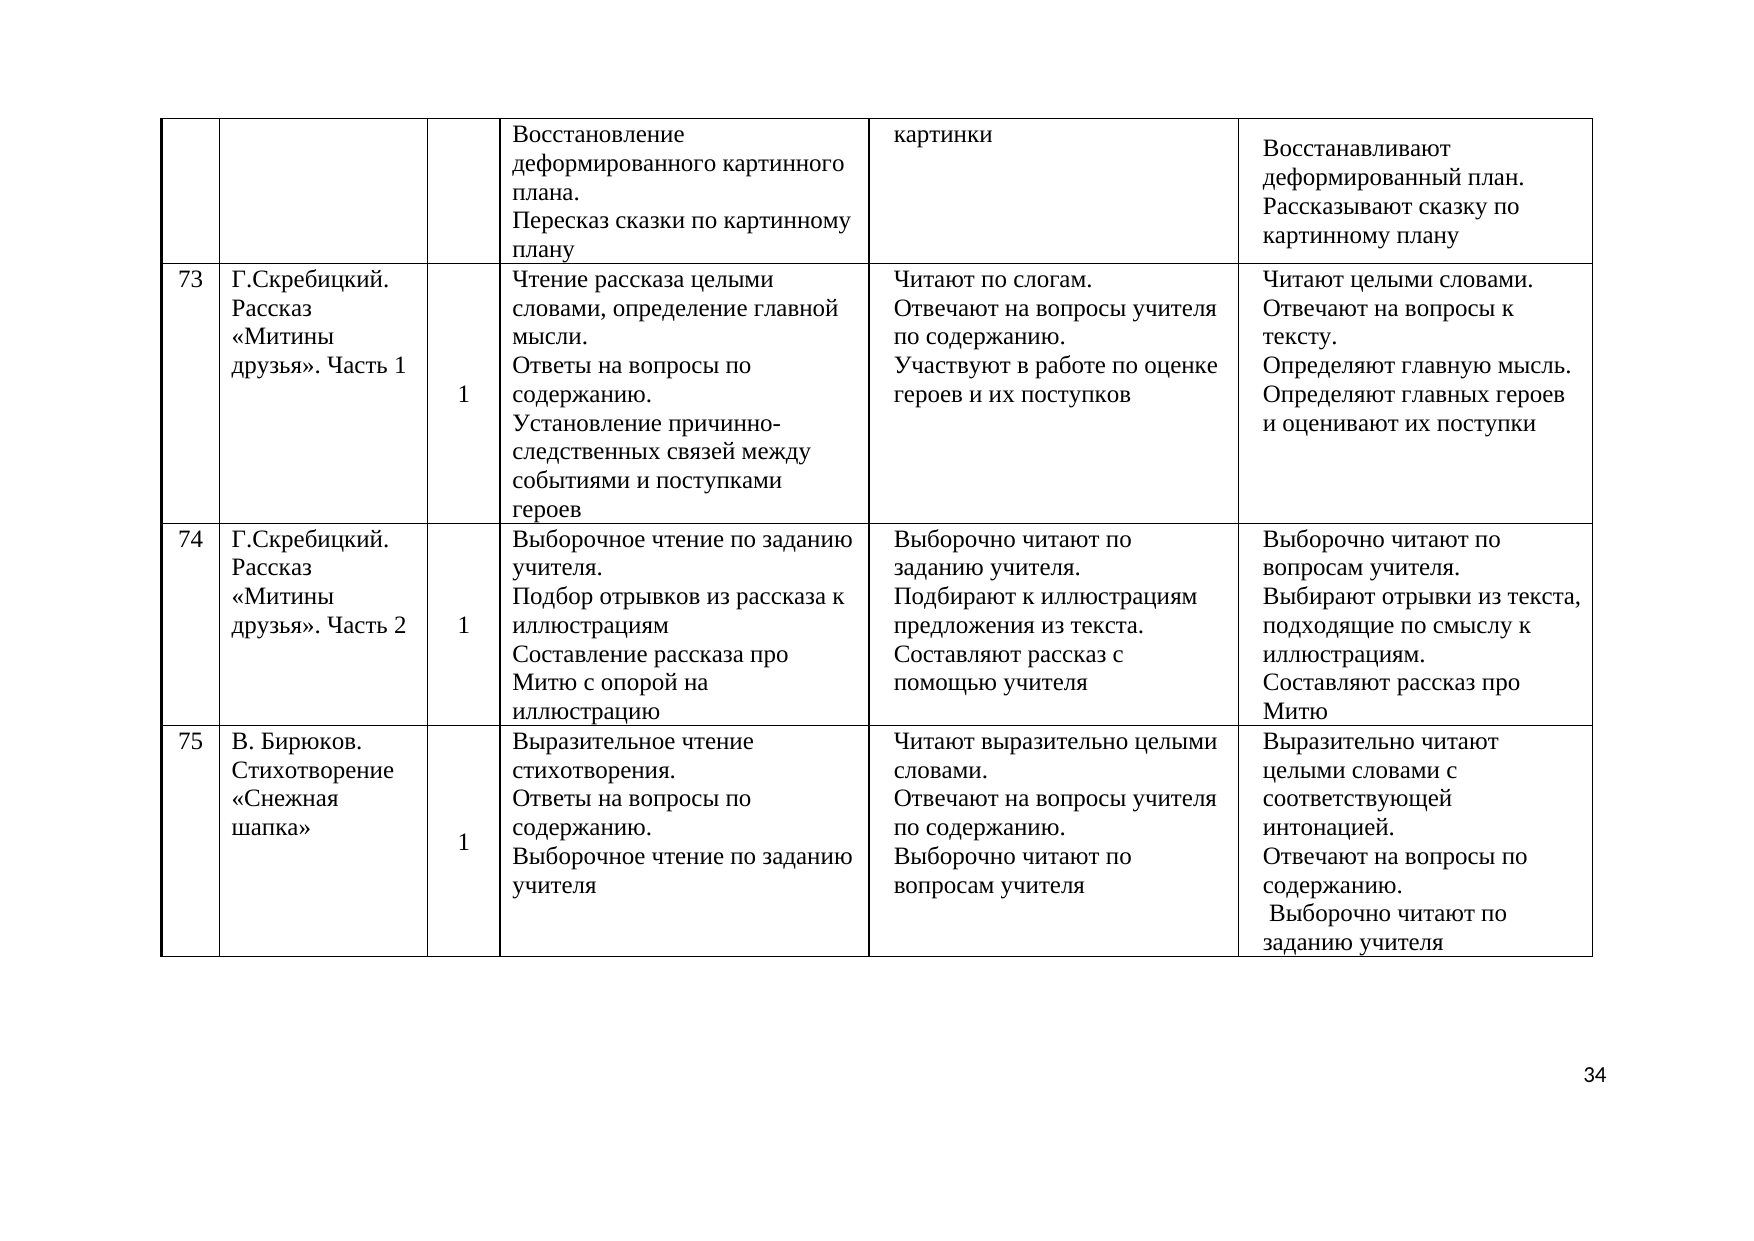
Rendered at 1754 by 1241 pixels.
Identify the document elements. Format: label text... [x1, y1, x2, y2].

table_cell Читают по слогам. Отвечают на вопросы учителя по содержанию. Участвуют в работе по оценке героев и их поступков [870, 264, 1238, 523]
table_cell Выборочно читают по заданию учителя. Подбирают к иллюстрациям предложения из текста. Составляют рассказ с помощью учителя [870, 524, 1238, 725]
table_cell Выразительное чтение стихотворения. Ответы на вопросы по содержанию. Выборочное чтение по заданию учителя [501, 726, 868, 956]
table_cell Выборочно читают по вопросам учителя. Выбирают отрывки из текста, подходящие по смыслу к иллюстрациям. Составляют рассказ про Митю [1239, 524, 1592, 725]
table_cell Выразительно читают целыми словами с соответствующей интонацией. Отвечают на вопросы по содержанию. Выборочно читают по заданию учителя [1239, 726, 1592, 956]
table_cell Читают выразительно целыми словами. Отвечают на вопросы учителя по содержанию. Выборочно читают по вопросам учителя [870, 726, 1238, 956]
table_cell В. Бирюков. Стихотворение «Снежная шапка» [220, 726, 427, 956]
table_cell 1 [428, 119, 499, 263]
table_cell Выборочное чтение по заданию учителя. Подбор отрывков из рассказа к иллюстрациям Составление рассказа про Митю с опорой на иллюстрацию [501, 524, 868, 725]
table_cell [870, 119, 1238, 263]
table_cell 73 [163, 264, 219, 523]
table_cell 1 [428, 726, 499, 956]
table_cell Г.Скребицкий. Рассказ «Митины друзья». Часть 1 [220, 264, 427, 523]
table_cell Чтение рассказа целыми словами, определение главной мысли. Ответы на вопросы по содержанию. Установление причинно-следственных связей между событиями и поступками героев [501, 264, 868, 523]
table_cell Г.Скребицкий. Рассказ «Митины друзья». Часть 2 [220, 524, 427, 725]
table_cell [220, 119, 427, 263]
table_cell Читают целыми словами. Отвечают на вопросы к тексту. Определяют главную мысль. Определяют главных героев и оценивают их поступки [1239, 264, 1592, 523]
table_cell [501, 119, 868, 263]
table_cell 1 [428, 264, 499, 523]
table_cell 72 [163, 119, 219, 263]
table_cell 74 [163, 524, 219, 725]
table_cell 1 [428, 524, 499, 725]
table_cell 75 [163, 726, 219, 956]
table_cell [1239, 119, 1592, 263]
